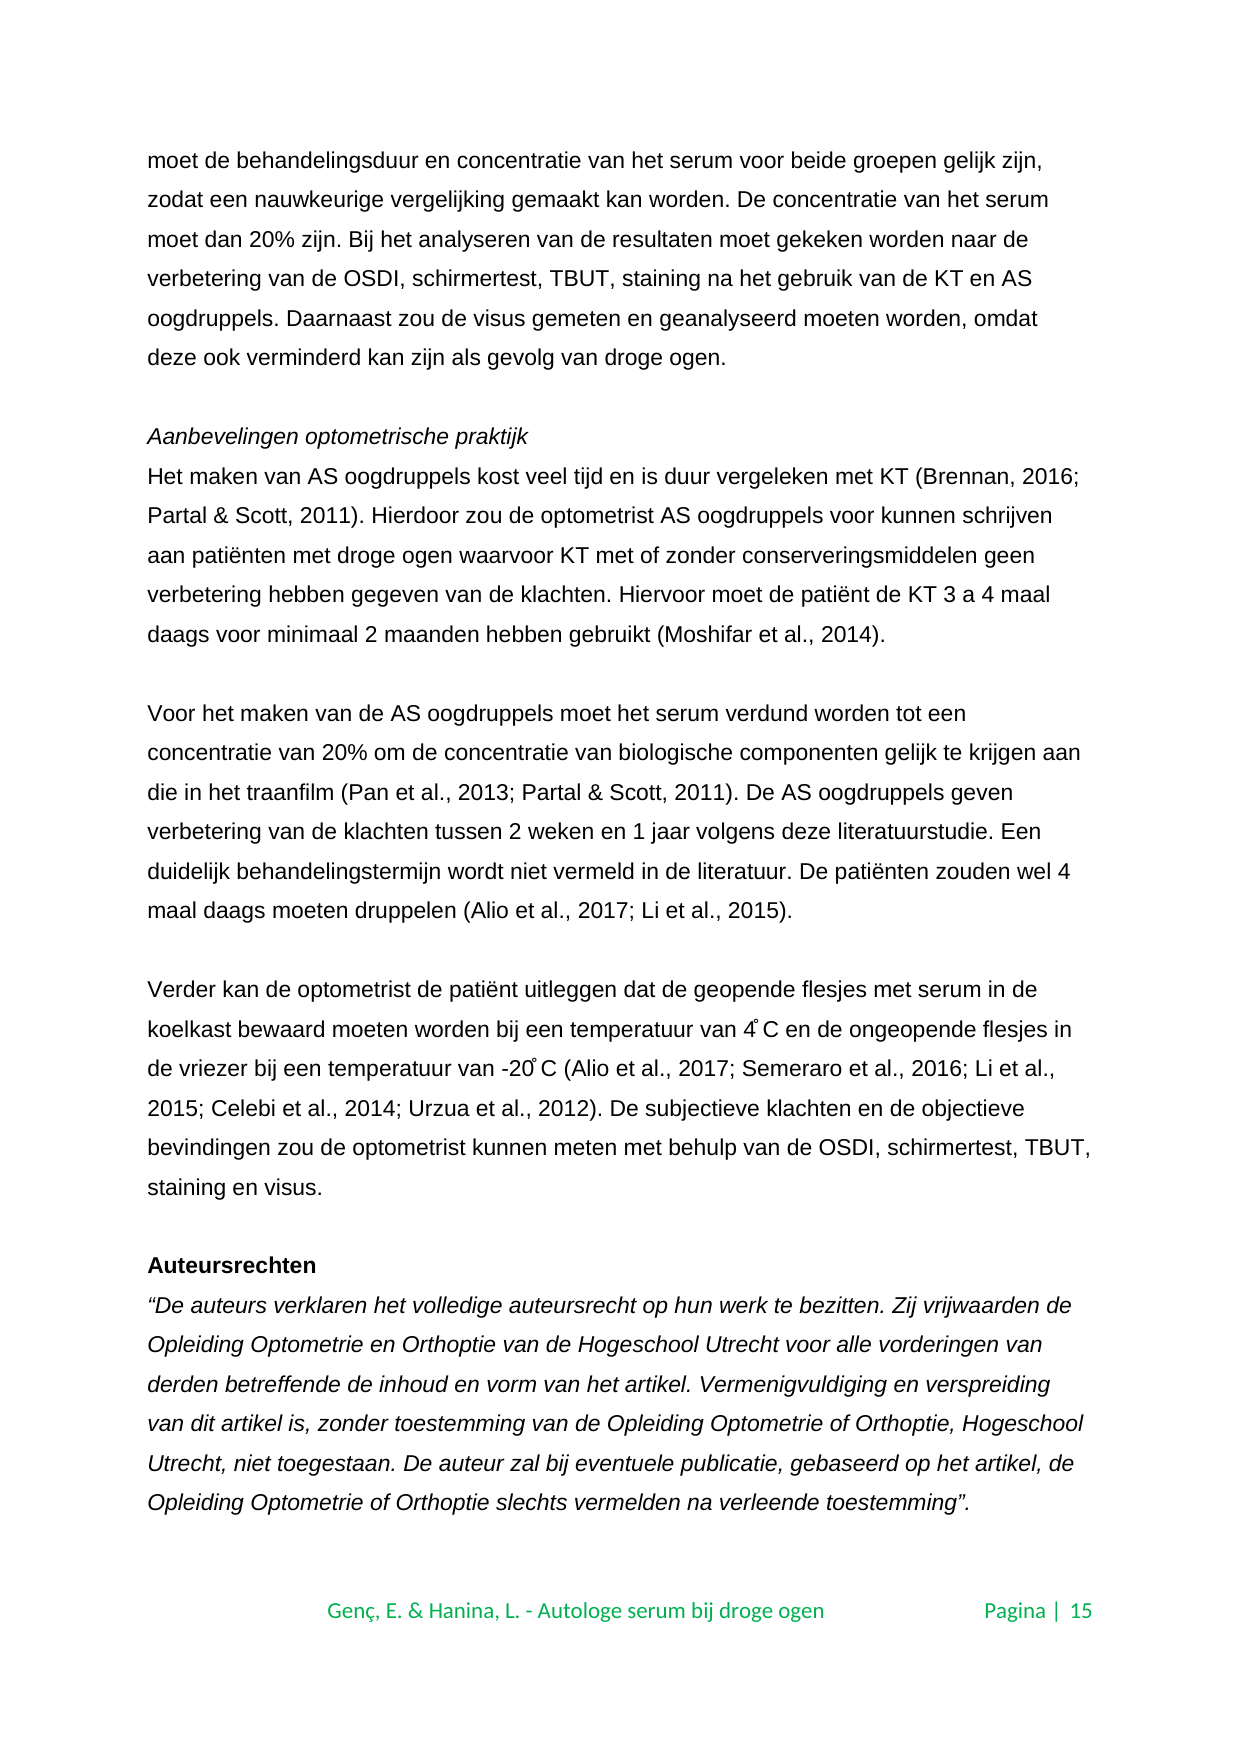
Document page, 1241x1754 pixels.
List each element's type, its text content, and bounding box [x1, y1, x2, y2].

text Verder kan de optometrist de patiënt uitleggen dat de geopende flesjes met serum in de koelkast bewaard moeten worden bij een temperatuur van 4̊ C en de ongeopende flesjes in de vriezer bij een temperatuur van -20̊ C (Alio et al., 2017; Semeraro et al., 2016; Li et al., 2015; Celebi et al., 2014; Urzua et al., 2012). De subjectieve klachten en de objectieve bevindingen zou de optometrist kunnen meten met behulp van de OSDI, schirmertest, TBUT, staining en visus. [147, 976, 1093, 1200]
text Opleiding Optometrie en Orthoptie van de Hogeschool Utrecht voor alle vorderingen van [147, 1331, 1093, 1358]
text Auteursrechten [147, 1252, 1093, 1279]
text Opleiding Optometrie of Orthoptie slechts vermelden na verleende toestemming”. [147, 1489, 1093, 1516]
text van dit artikel is, zonder toestemming van de Opleiding Optometrie of Orthoptie, Hogeschool Utrecht, niet toegestaan. De auteur zal bij eventuele publicatie, gebaseerd op het artikel, de [147, 1410, 1093, 1476]
text Aanbevelingen optometrische praktijk [147, 423, 1093, 450]
text Het maken van AS oogdruppels kost veel tijd en is duur vergeleken met KT (Brennan, 2016; Partal & Scott, 2011). Hierdoor zou de optometrist AS oogdruppels voor kunnen schrijven aan patiënten met droge ogen waarvoor KT met of zonder conserveringsmiddelen geen verbetering hebben gegeven van de klachten. Hiervoor moet de patiënt de KT 3 a 4 maal daags voor minimaal 2 maanden hebben gebruikt (Moshifar et al., 2014). [147, 463, 1093, 647]
text Voor het maken van de AS oogdruppels moet het serum verdund worden tot een concentratie van 20% om de concentratie van biologische componenten gelijk te krijgen aan die in het traanfilm (Pan et al., 2013; Partal & Scott, 2011). De AS oogdruppels geven verbetering van de klachten tussen 2 weken en 1 jaar volgens deze literatuurstudie. Een duidelijk behandelingstermijn wordt niet vermeld in de literatuur. De patiënten zouden wel 4 maal daags moeten druppelen (Alio et al., 2017; Li et al., 2015). [147, 700, 1093, 923]
text “De auteurs verklaren het volledige auteursrecht op hun werk te bezitten. Zij vrijwaarden de [147, 1292, 1093, 1318]
text derden betreffende de inhoud en vorm van het artikel. Vermenigvuldiging en verspreiding [147, 1371, 1093, 1397]
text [147, 147, 1093, 371]
